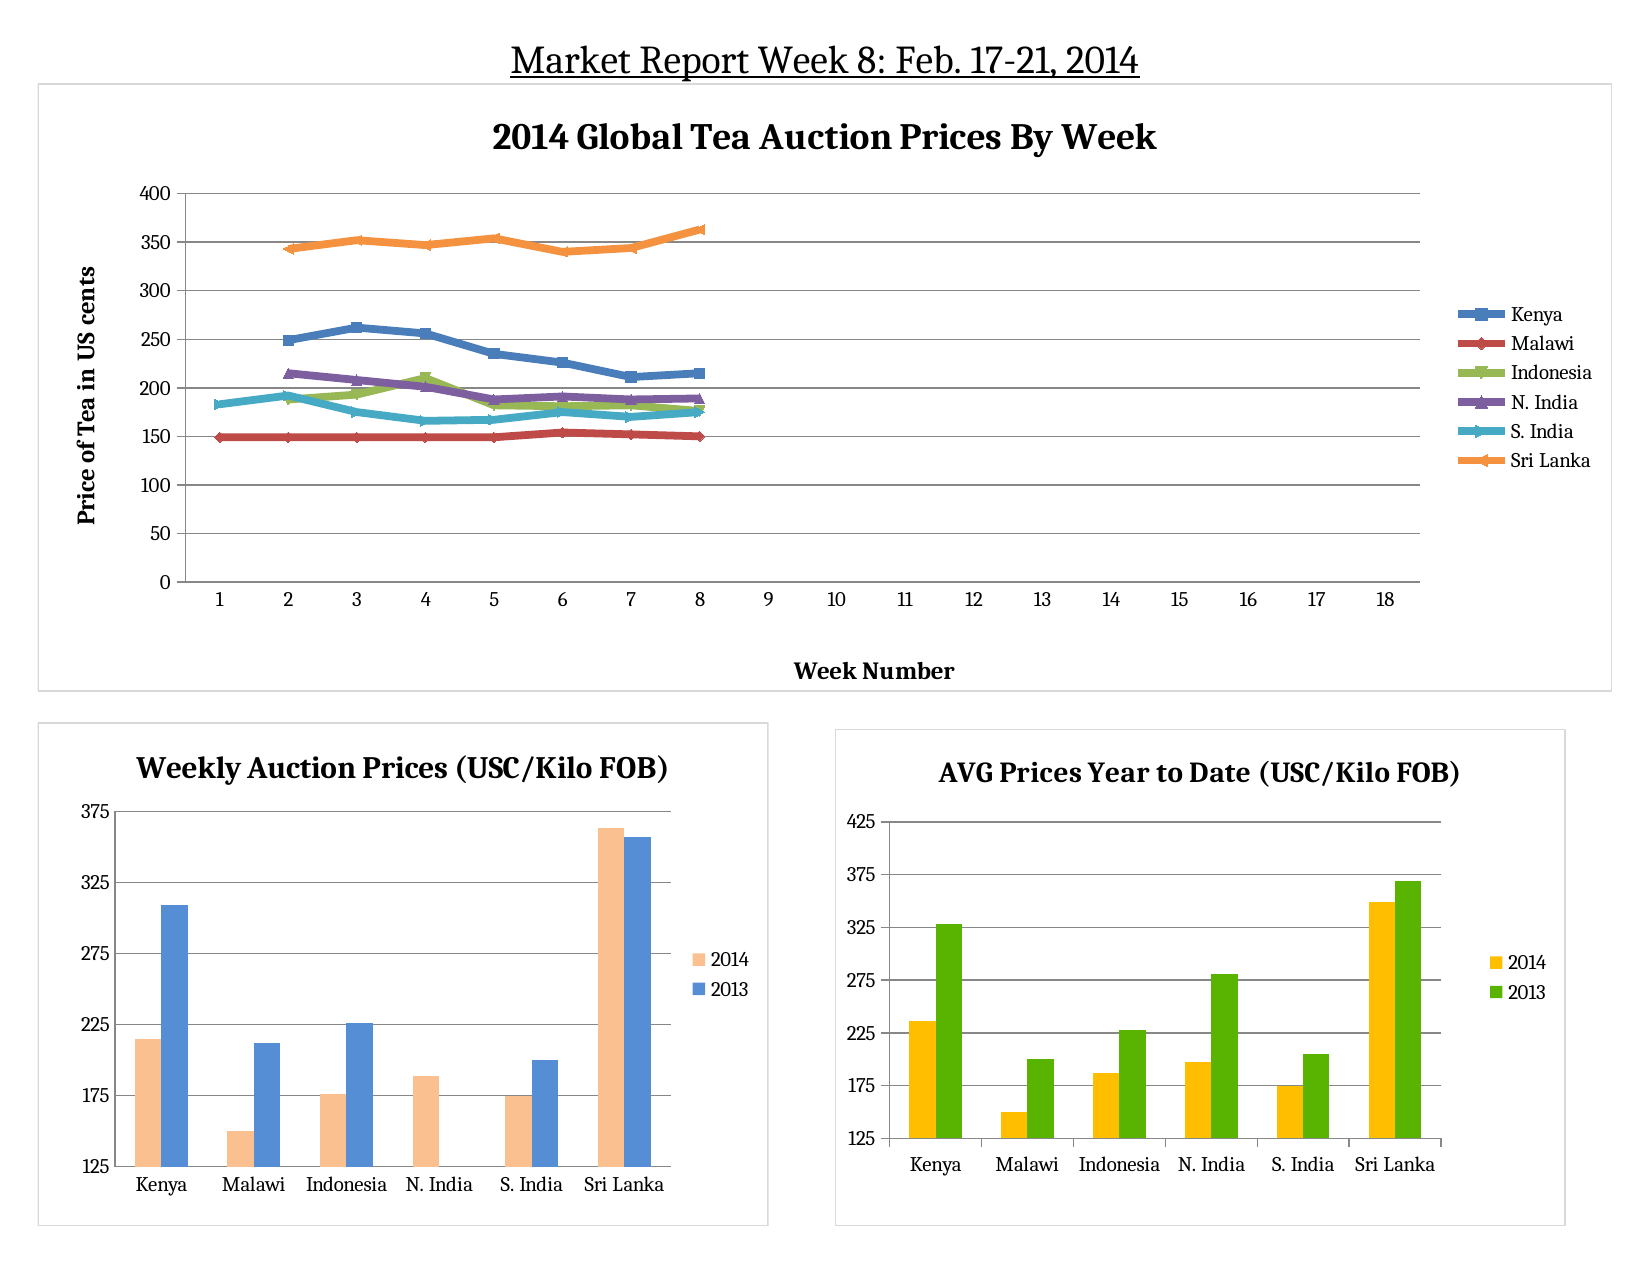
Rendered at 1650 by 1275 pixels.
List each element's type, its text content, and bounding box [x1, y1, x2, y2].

text Market Report Week 8: Feb. 17-21, 2014 [37, 37, 1612, 83]
